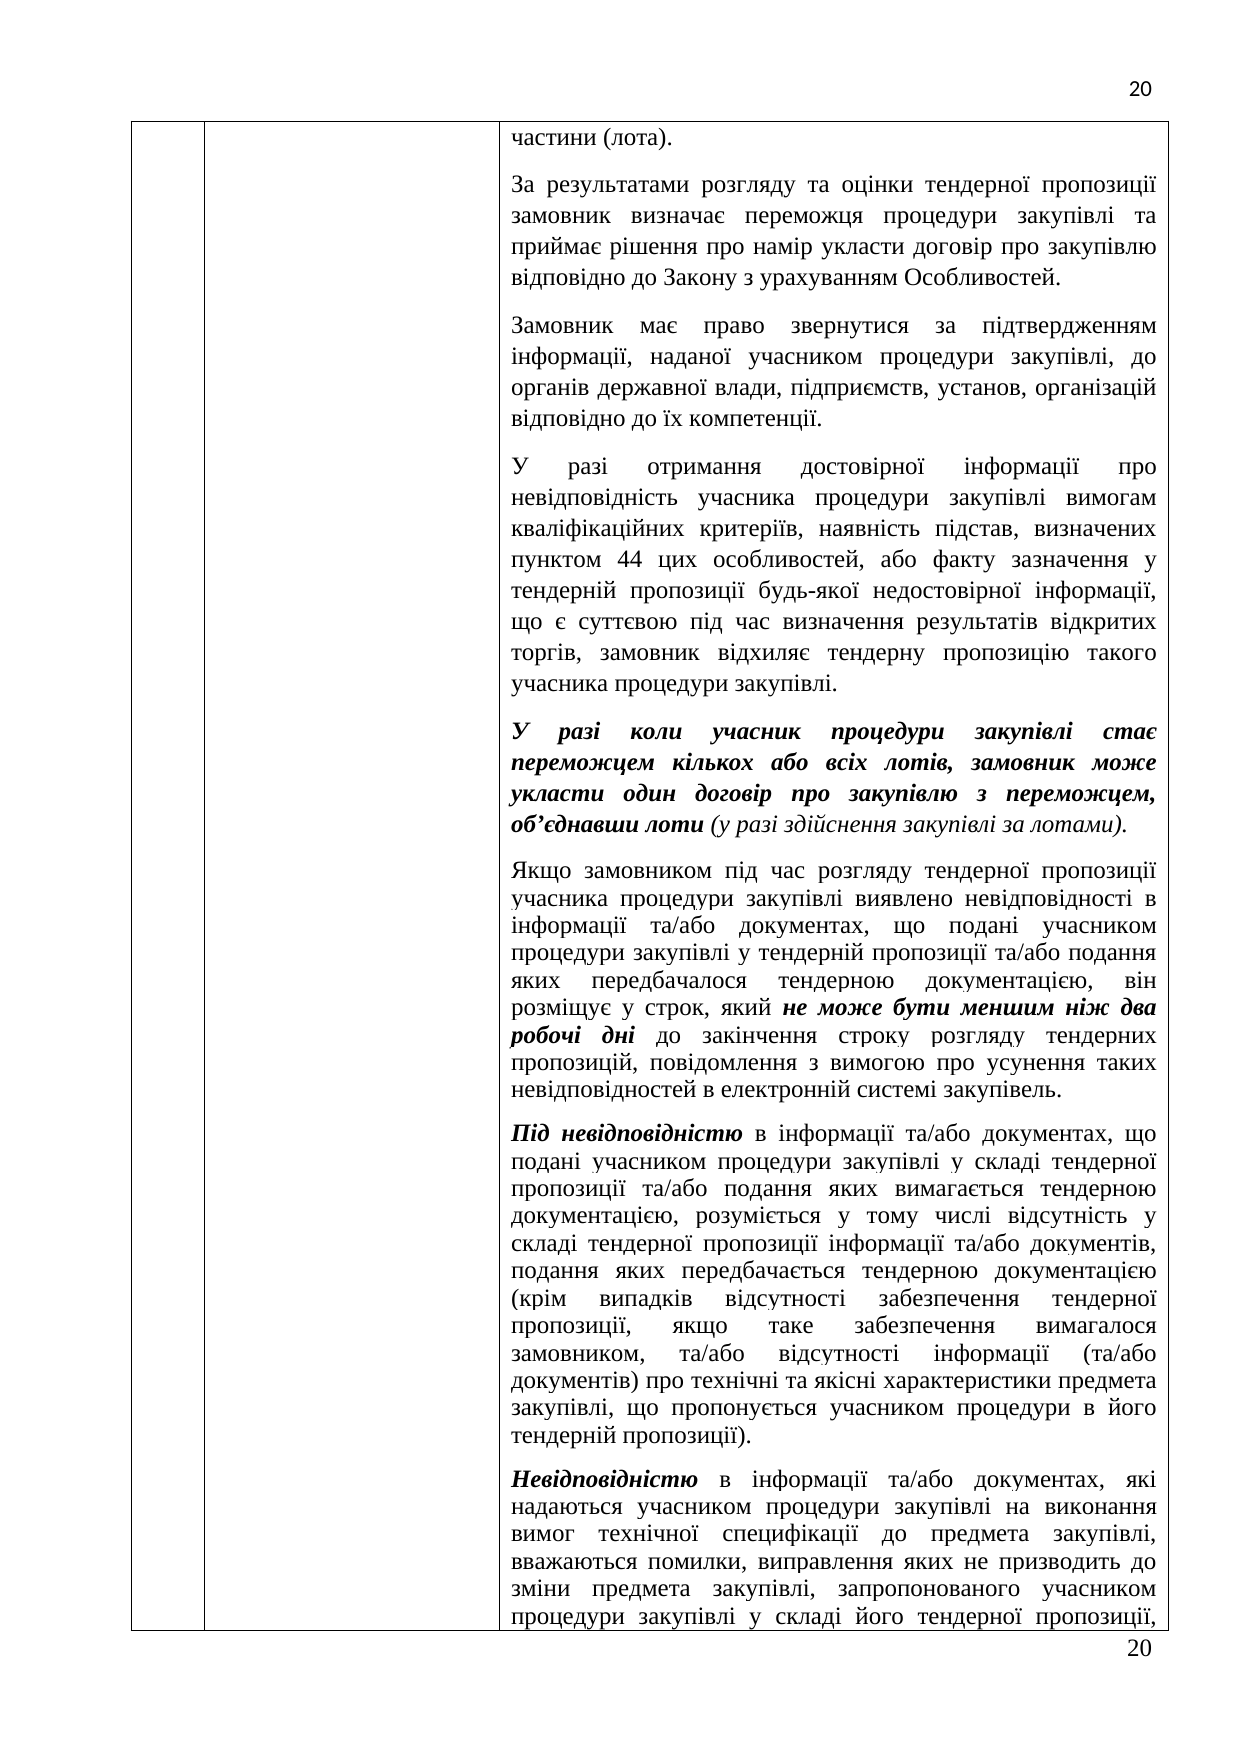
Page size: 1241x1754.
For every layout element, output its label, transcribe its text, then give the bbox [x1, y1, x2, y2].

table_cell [205, 122, 499, 1629]
table_cell 1 [132, 122, 204, 1629]
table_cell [500, 122, 1168, 1629]
